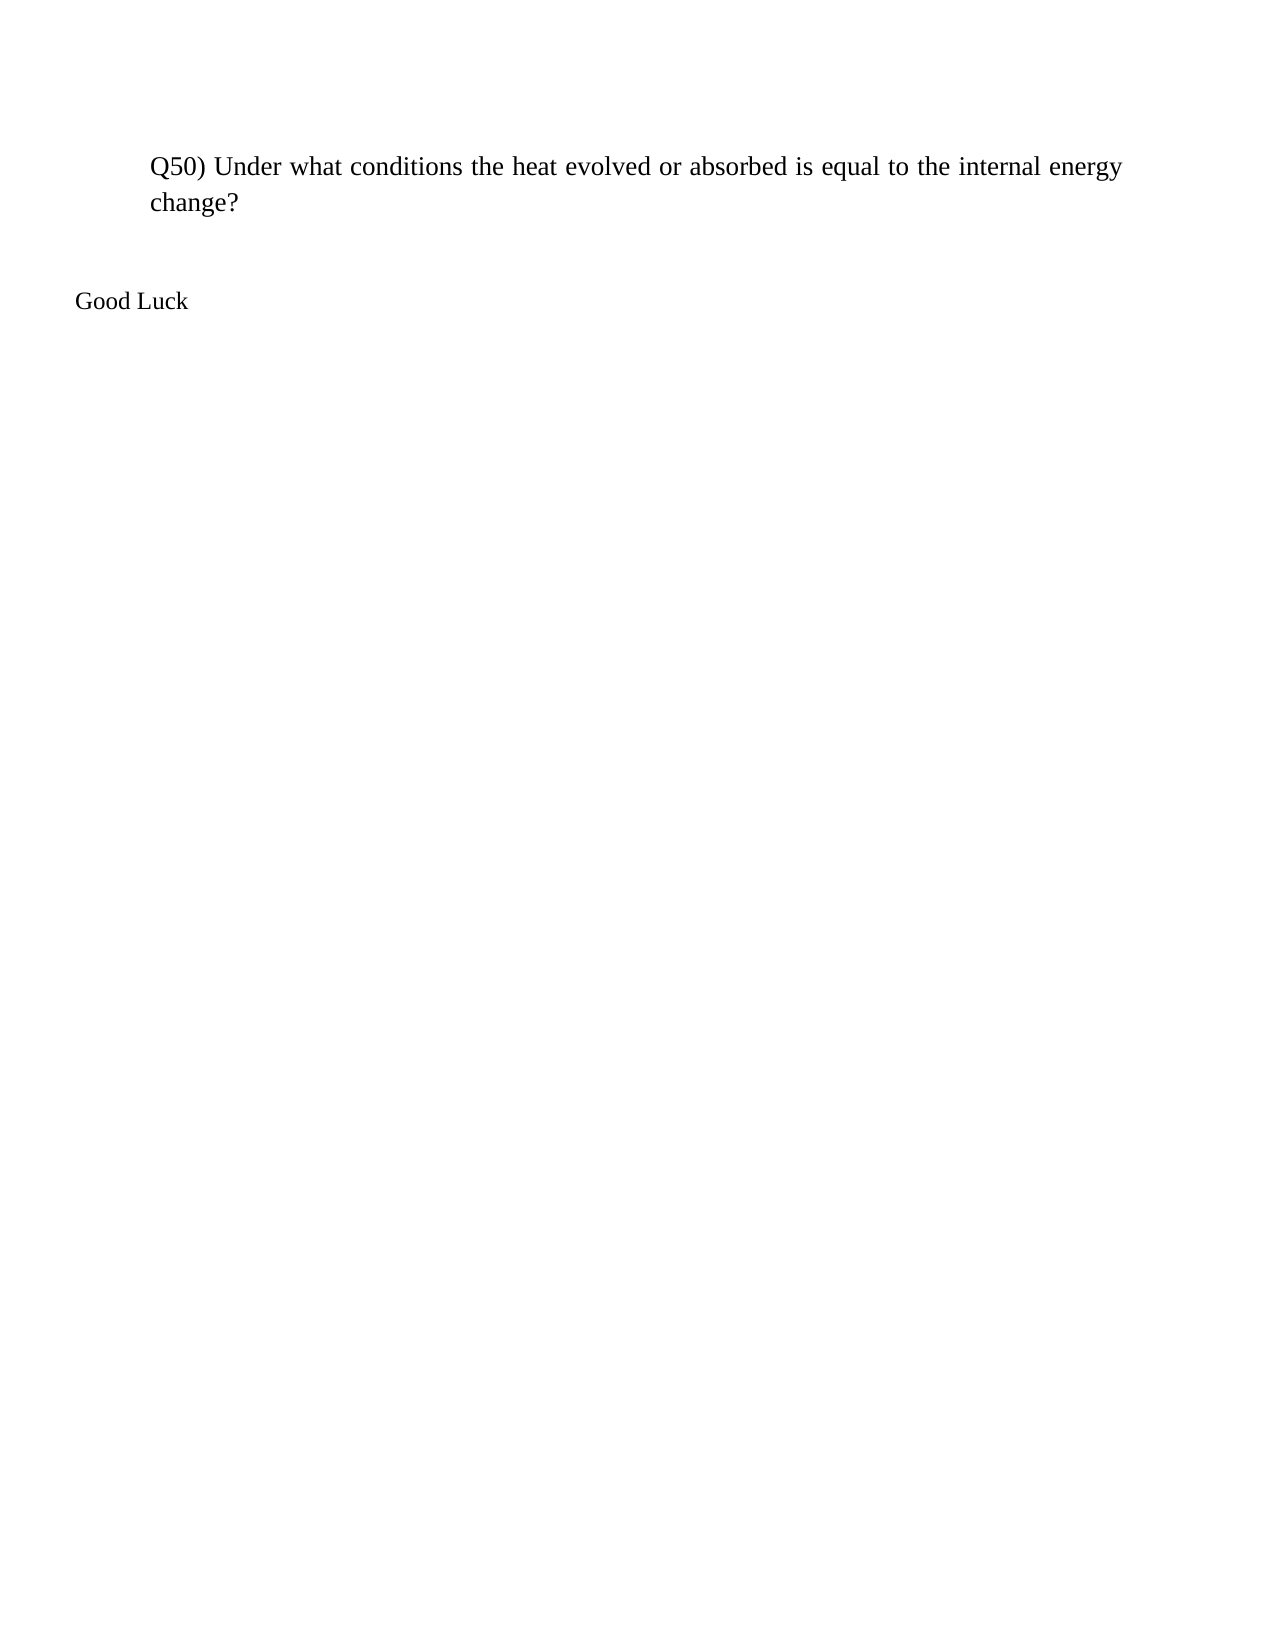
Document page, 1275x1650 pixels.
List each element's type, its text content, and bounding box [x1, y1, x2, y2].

text Q50) Under what conditions the heat evolved or absorbed is equal to the internal energy change? [150, 150, 1125, 217]
text Good Luck [75, 286, 1125, 315]
